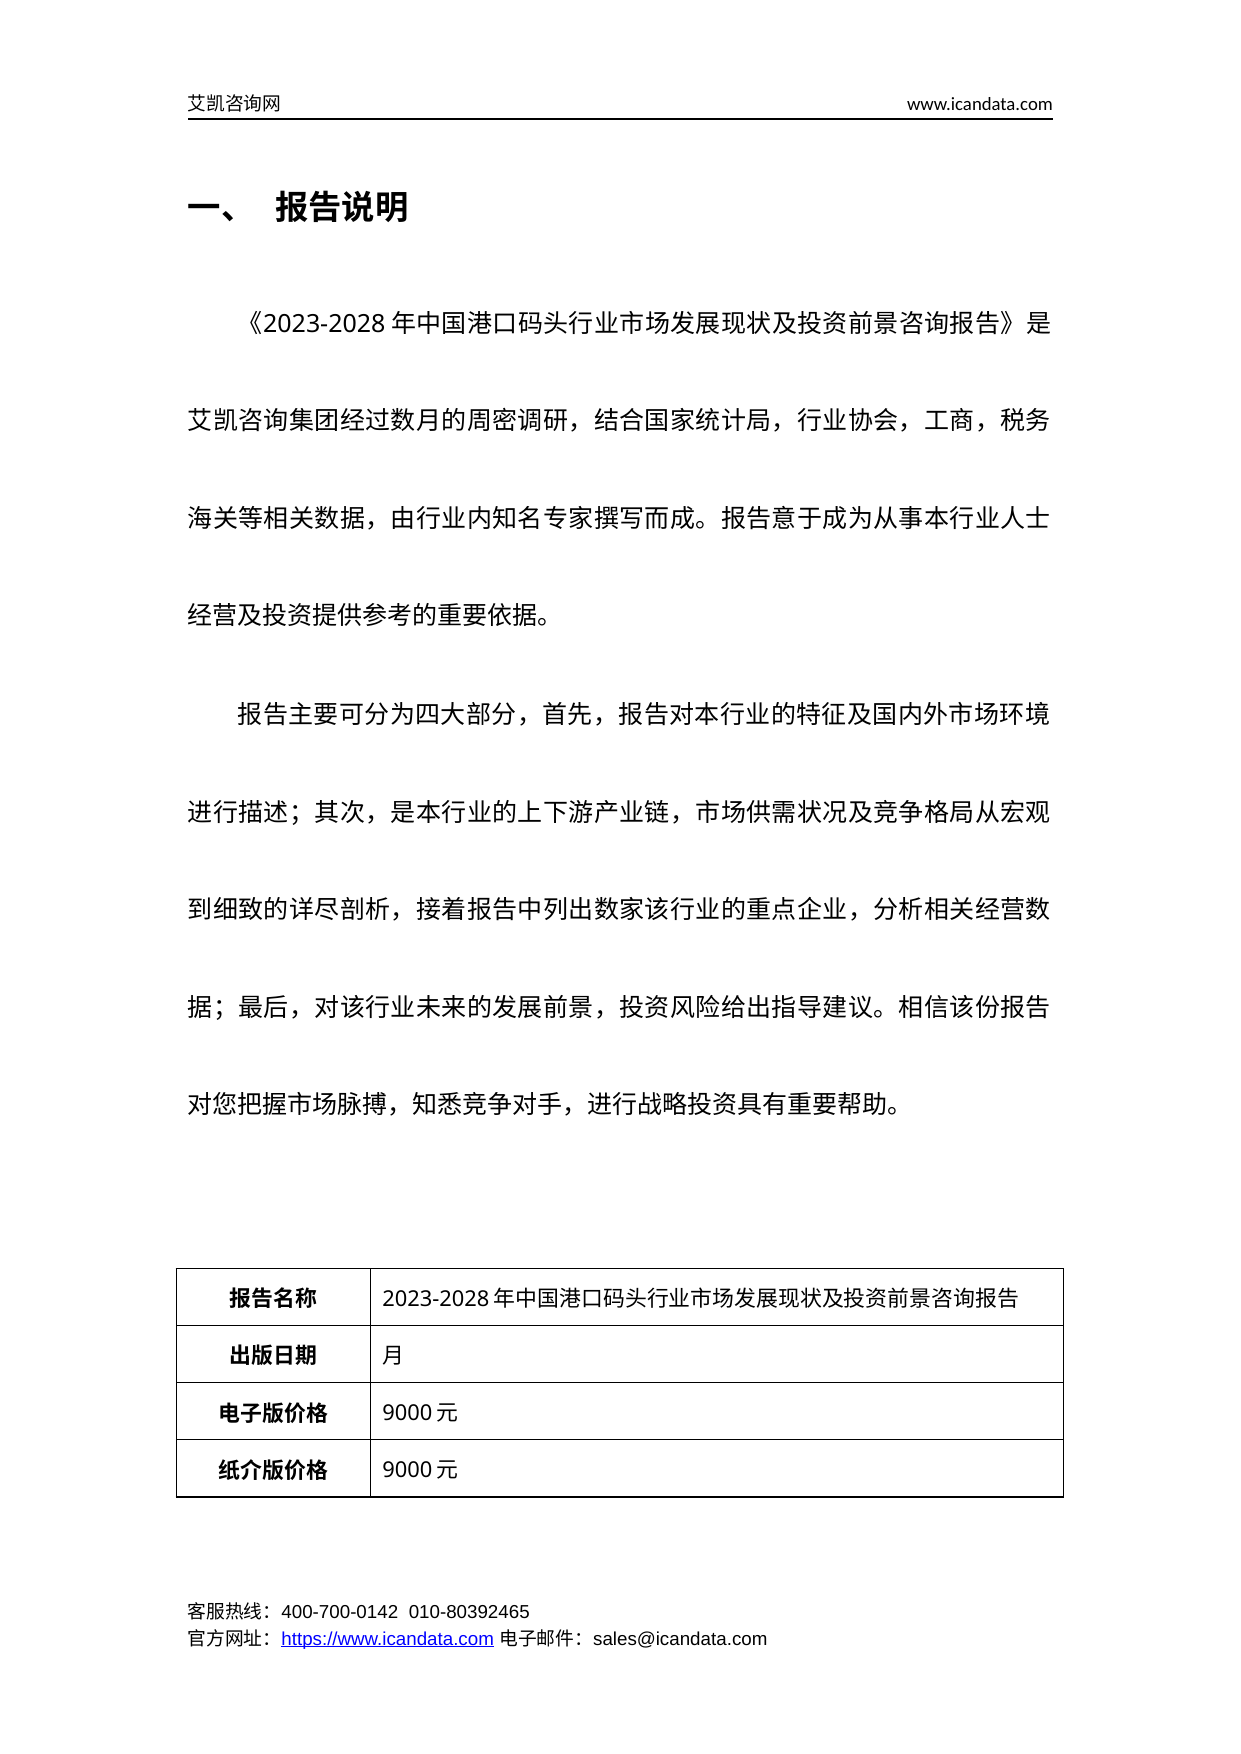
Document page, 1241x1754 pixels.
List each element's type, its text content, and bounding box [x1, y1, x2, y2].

subtitle 报告说明 [187, 172, 1053, 237]
table_cell 9000元 [371, 1440, 1063, 1496]
table_cell 出版日期 [177, 1326, 370, 1382]
text 报告主要可分为四大部分，首先，报告对本行业的特征及国内外市场环境进行描述；其次，是本行业的上下游产业链，市场供需状况及竞争格局从宏观到细致的详尽剖析，接着报告中列出数家该行业的重点企业，分析相关经营数据；最后，对该行业未来的发展前景，投资风险给出指导建议。相信该份报告对您把握市场脉搏，知悉竞争对手，进行战略投资具有重要帮助。 [187, 681, 1053, 1136]
table_cell 纸介版价格 [177, 1440, 370, 1496]
table_cell 电子版价格 [177, 1383, 370, 1439]
table_cell 月 [371, 1326, 1063, 1382]
table_header 2023-2028年中国港口码头行业市场发展现状及投资前景咨询报告 [371, 1269, 1063, 1325]
table_header 报告名称 [177, 1269, 370, 1325]
text 《2023-2028年中国港口码头行业市场发展现状及投资前景咨询报告》是艾凯咨询集团经过数月的周密调研，结合国家统计局，行业协会，工商，税务海关等相关数据，由行业内知名专家撰写而成。报告意于成为从事本行业人士经营及投资提供参考的重要依据。 [187, 289, 1053, 646]
table_cell 9000元 [371, 1383, 1063, 1439]
